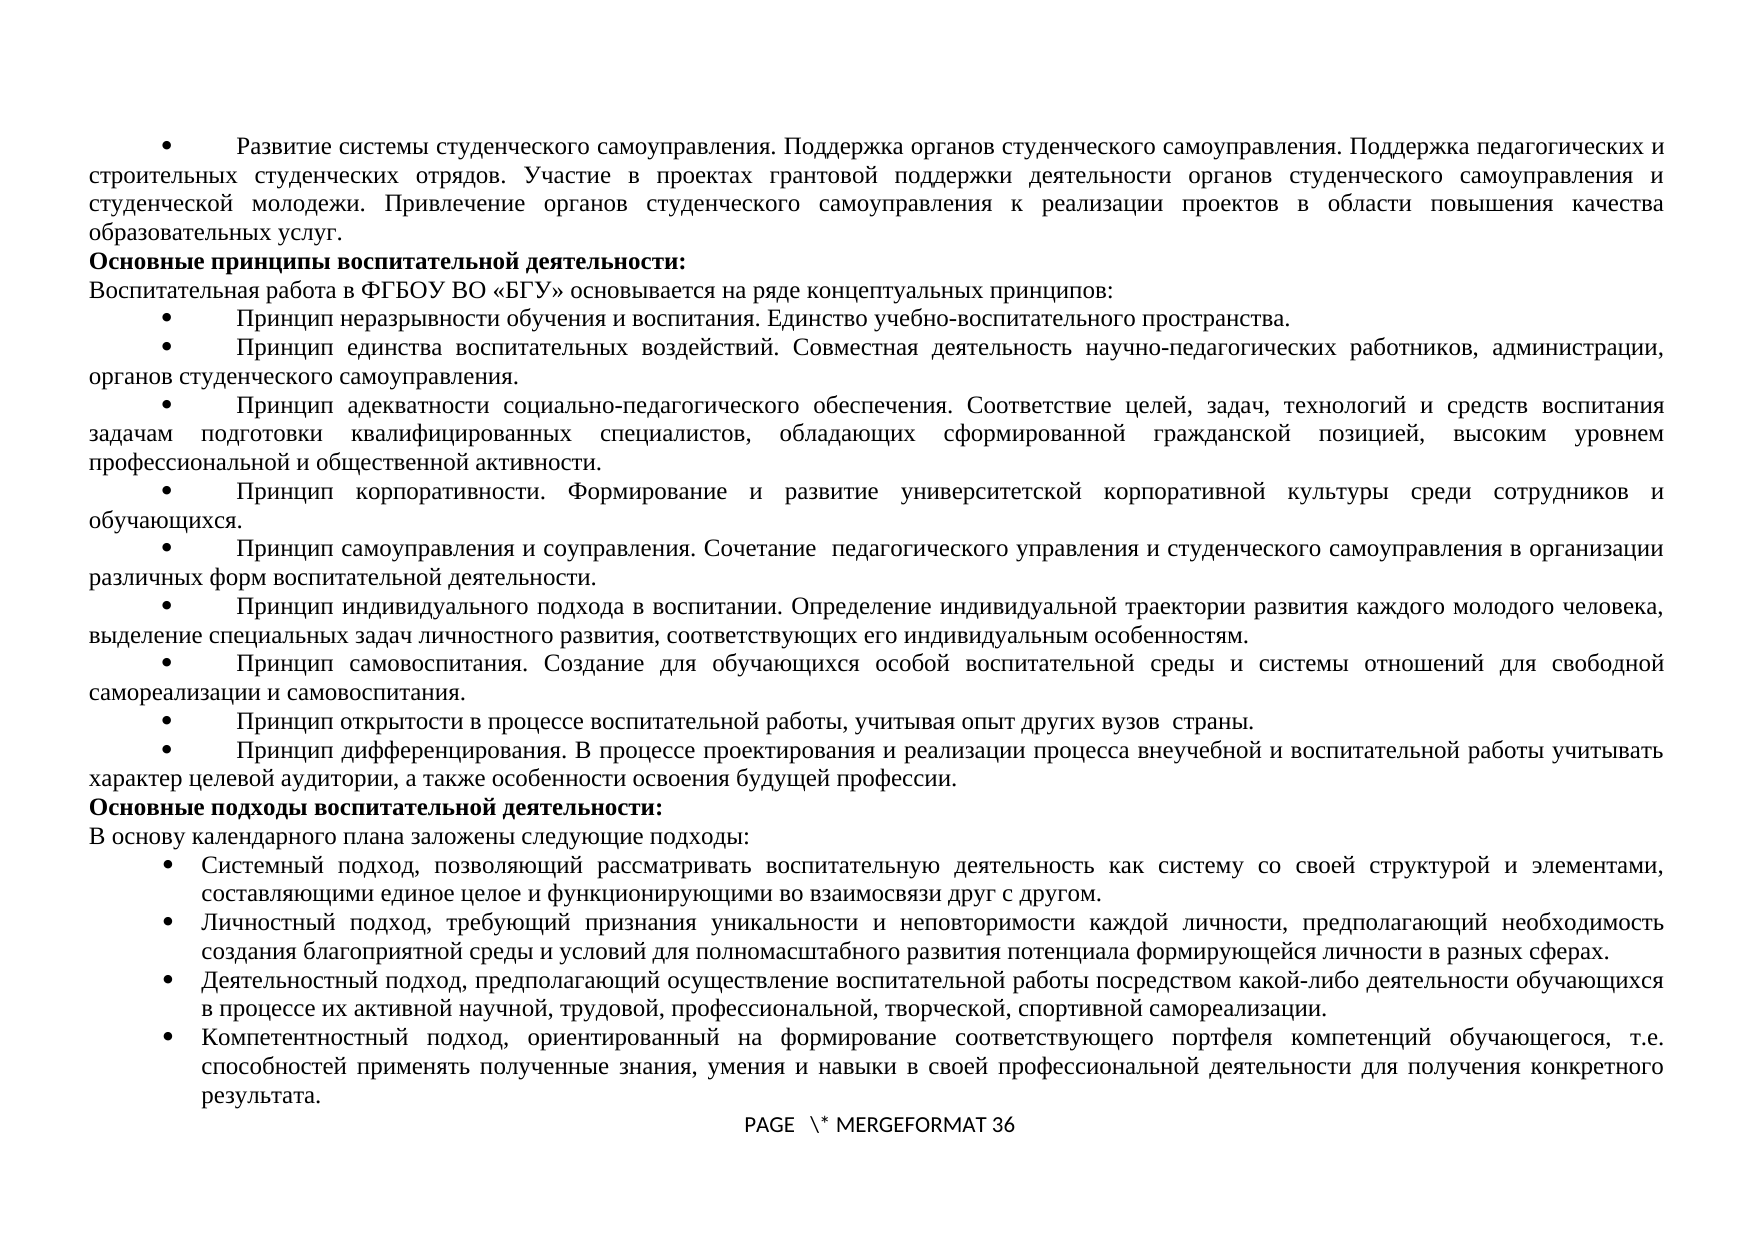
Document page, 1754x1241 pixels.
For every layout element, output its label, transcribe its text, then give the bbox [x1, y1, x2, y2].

list Принцип неразрывности обучения и воспитания. Единство учебно-воспитательного пространства. [89, 303, 1665, 332]
list Принцип единства воспитательных воздействий. Совместная деятельность научно-педагогических работников, администрации, органов студенческого самоуправления. [89, 332, 1665, 390]
text Основные принципы воспитательной деятельности: [89, 246, 1665, 275]
list Принцип корпоративности. Формирование и развитие университетской корпоративной культуры среди сотрудников и обучающихся. [89, 476, 1665, 533]
list Принцип дифференцирования. В процессе проектирования и реализации процесса внеучебной и воспитательной работы учитывать характер целевой аудитории, а также особенности освоения будущей профессии. [89, 735, 1665, 792]
list Принцип индивидуального подхода в воспитании. Определение индивидуальной траектории развития каждого молодого человека, выделение специальных задач личностного развития, соответствующих его индивидуальным особенностям. [89, 591, 1665, 648]
list Личностный подход, требующий признания уникальности и неповторимости каждой личности, предполагающий необходимость создания благоприятной среды и условий для полномасштабного развития потенциала формирующейся личности в разных сферах. [164, 907, 1665, 965]
list Принцип открытости в процессе воспитательной работы, учитывая опыт других вузов страны. [89, 706, 1665, 735]
text В основу календарного плана заложены следующие подходы: [89, 821, 1665, 850]
text Воспитательная работа в ФГБОУ ВО «БГУ» основывается на ряде концептуальных принципов: [89, 275, 1665, 303]
list Принцип адекватности социально-педагогического обеспечения. Соответствие целей, задач, технологий и средств воспитания задачам подготовки квалифицированных специалистов, обладающих сформированной гражданской позицией, высоким уровнем профессиональной и общественной активности. [89, 390, 1665, 476]
list Деятельностный подход, предполагающий осуществление воспитательной работы посредством какой-либо деятельности обучающихся в процессе их активной научной, трудовой, профессиональной, творческой, спортивной самореализации. [164, 965, 1665, 1022]
list Компетентностный подход, ориентированный на формирование соответствующего портфеля компетенций обучающегося, т.е. способностей применять полученные знания, умения и навыки в своей профессиональной деятельности для получения конкретного результата. [164, 1022, 1665, 1108]
list Системный подход, позволяющий рассматривать воспитательную деятельность как систему со своей структурой и элементами, составляющими единое целое и функционирующими во взаимосвязи друг с другом. [164, 850, 1665, 907]
list Принцип самовоспитания. Создание для обучающихся особой воспитательной среды и системы отношений для свободной самореализации и самовоспитания. [89, 648, 1665, 706]
text Основные подходы воспитательной деятельности: [89, 792, 1665, 821]
list Развитие системы студенческого самоуправления. Поддержка органов студенческого самоуправления. Поддержка педагогических и строительных студенческих отрядов. Участие в проектах грантовой поддержки деятельности органов студенческого самоуправления и студенческой молодежи. Привлечение органов студенческого самоуправления к реализации проектов в области повышения качества образовательных услуг. [89, 131, 1665, 246]
list Принцип самоуправления и соуправления. Сочетание педагогического управления и студенческого самоуправления в организации различных форм воспитательной деятельности. [89, 533, 1665, 591]
